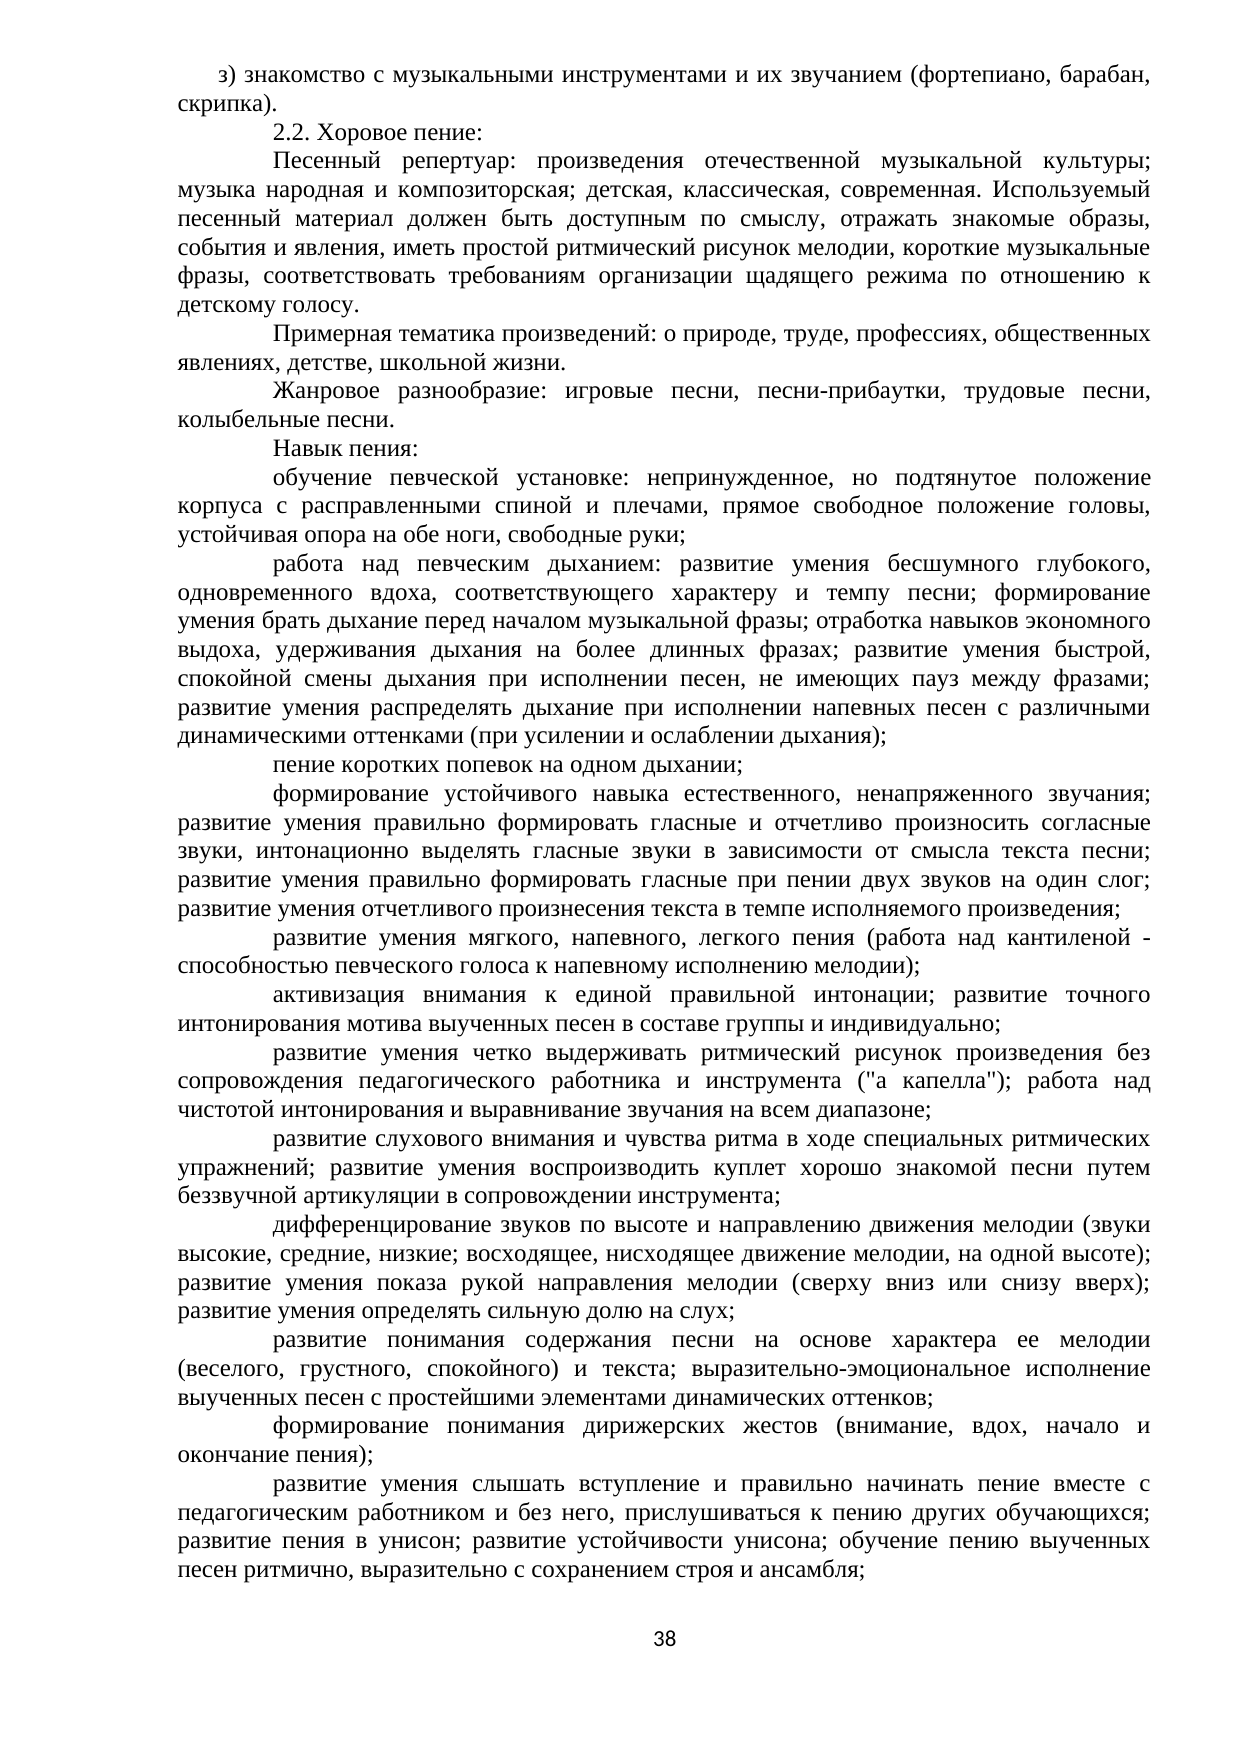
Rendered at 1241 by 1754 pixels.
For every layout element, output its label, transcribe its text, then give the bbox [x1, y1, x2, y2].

text 2.2. Хоровое пение: [177, 117, 1152, 145]
text обучение певческой установке: непринужденное, но подтянутое положение корпуса с расправленными спиной и плечами, прямое свободное положение головы, устойчивая опора на обе ноги, свободные руки; [177, 462, 1152, 548]
text формирование устойчивого навыка естественного, ненапряженного звучания; развитие умения правильно формировать гласные и отчетливо произносить согласные звуки, интонационно выделять гласные звуки в зависимости от смысла текста песни; развитие умения правильно формировать гласные при пении двух звуков на один слог; развитие умения отчетливого произнесения текста в темпе исполняемого произведения; [177, 778, 1152, 922]
text развитие умения слышать вступление и правильно начинать пение вместе с педагогическим работником и без него, прислушиваться к пению других обучающихся; развитие пения в унисон; развитие устойчивости унисона; обучение пению выученных песен ритмично, выразительно с сохранением строя и ансамбля; [177, 1468, 1152, 1583]
text работа над певческим дыханием: развитие умения бесшумного глубокого, одновременного вдоха, соответствующего характеру и темпу песни; формирование умения брать дыхание перед началом музыкальной фразы; отработка навыков экономного выдоха, удерживания дыхания на более длинных фразах; развитие умения быстрой, спокойной смены дыхания при исполнении песен, не имеющих пауз между фразами; развитие умения распределять дыхание при исполнении напевных песен с различными динамическими оттенками (при усилении и ослаблении дыхания); [177, 548, 1152, 749]
text развитие понимания содержания песни на основе характера ее мелодии (веселого, грустного, спокойного) и текста; выразительно-эмоциональное исполнение выученных песен с простейшими элементами динамических оттенков; [177, 1324, 1152, 1410]
text Песенный репертуар: произведения отечественной музыкальной культуры; музыка народная и композиторская; детская, классическая, современная. Используемый песенный материал должен быть доступным по смыслу, отражать знакомые образы, события и явления, иметь простой ритмический рисунок мелодии, короткие музыкальные фразы, соответствовать требованиям организации щадящего режима по отношению к детскому голосу. [177, 145, 1152, 318]
text развитие слухового внимания и чувства ритма в ходе специальных ритмических упражнений; развитие умения воспроизводить куплет хорошо знакомой песни путем беззвучной артикуляции в сопровождении инструмента; [177, 1123, 1152, 1209]
text развитие умения четко выдерживать ритмический рисунок произведения без сопровождения педагогического работника и инструмента ("а капелла"); работа над чистотой интонирования и выравнивание звучания на всем диапазоне; [177, 1037, 1152, 1123]
text Жанровое разнообразие: игровые песни, песни-прибаутки, трудовые песни, колыбельные песни. [177, 375, 1152, 433]
text формирование понимания дирижерских жестов (внимание, вдох, начало и окончание пения); [177, 1410, 1152, 1468]
text з) знакомство с музыкальными инструментами и их звучанием (фортепиано, барабан, скрипка). [177, 59, 1152, 117]
text Навык пения: [177, 433, 1152, 462]
text активизация внимания к единой правильной интонации; развитие точного интонирования мотива выученных песен в составе группы и индивидуально; [177, 979, 1152, 1037]
text пение коротких попевок на одном дыхании; [177, 749, 1152, 778]
text дифференцирование звуков по высоте и направлению движения мелодии (звуки высокие, средние, низкие; восходящее, нисходящее движение мелодии, на одной высоте); развитие умения показа рукой направления мелодии (сверху вниз или снизу вверх); развитие умения определять сильную долю на слух; [177, 1209, 1152, 1324]
text Примерная тематика произведений: о природе, труде, профессиях, общественных явлениях, детстве, школьной жизни. [177, 318, 1152, 375]
text развитие умения мягкого, напевного, легкого пения (работа над кантиленой - способностью певческого голоса к напевному исполнению мелодии); [177, 922, 1152, 979]
